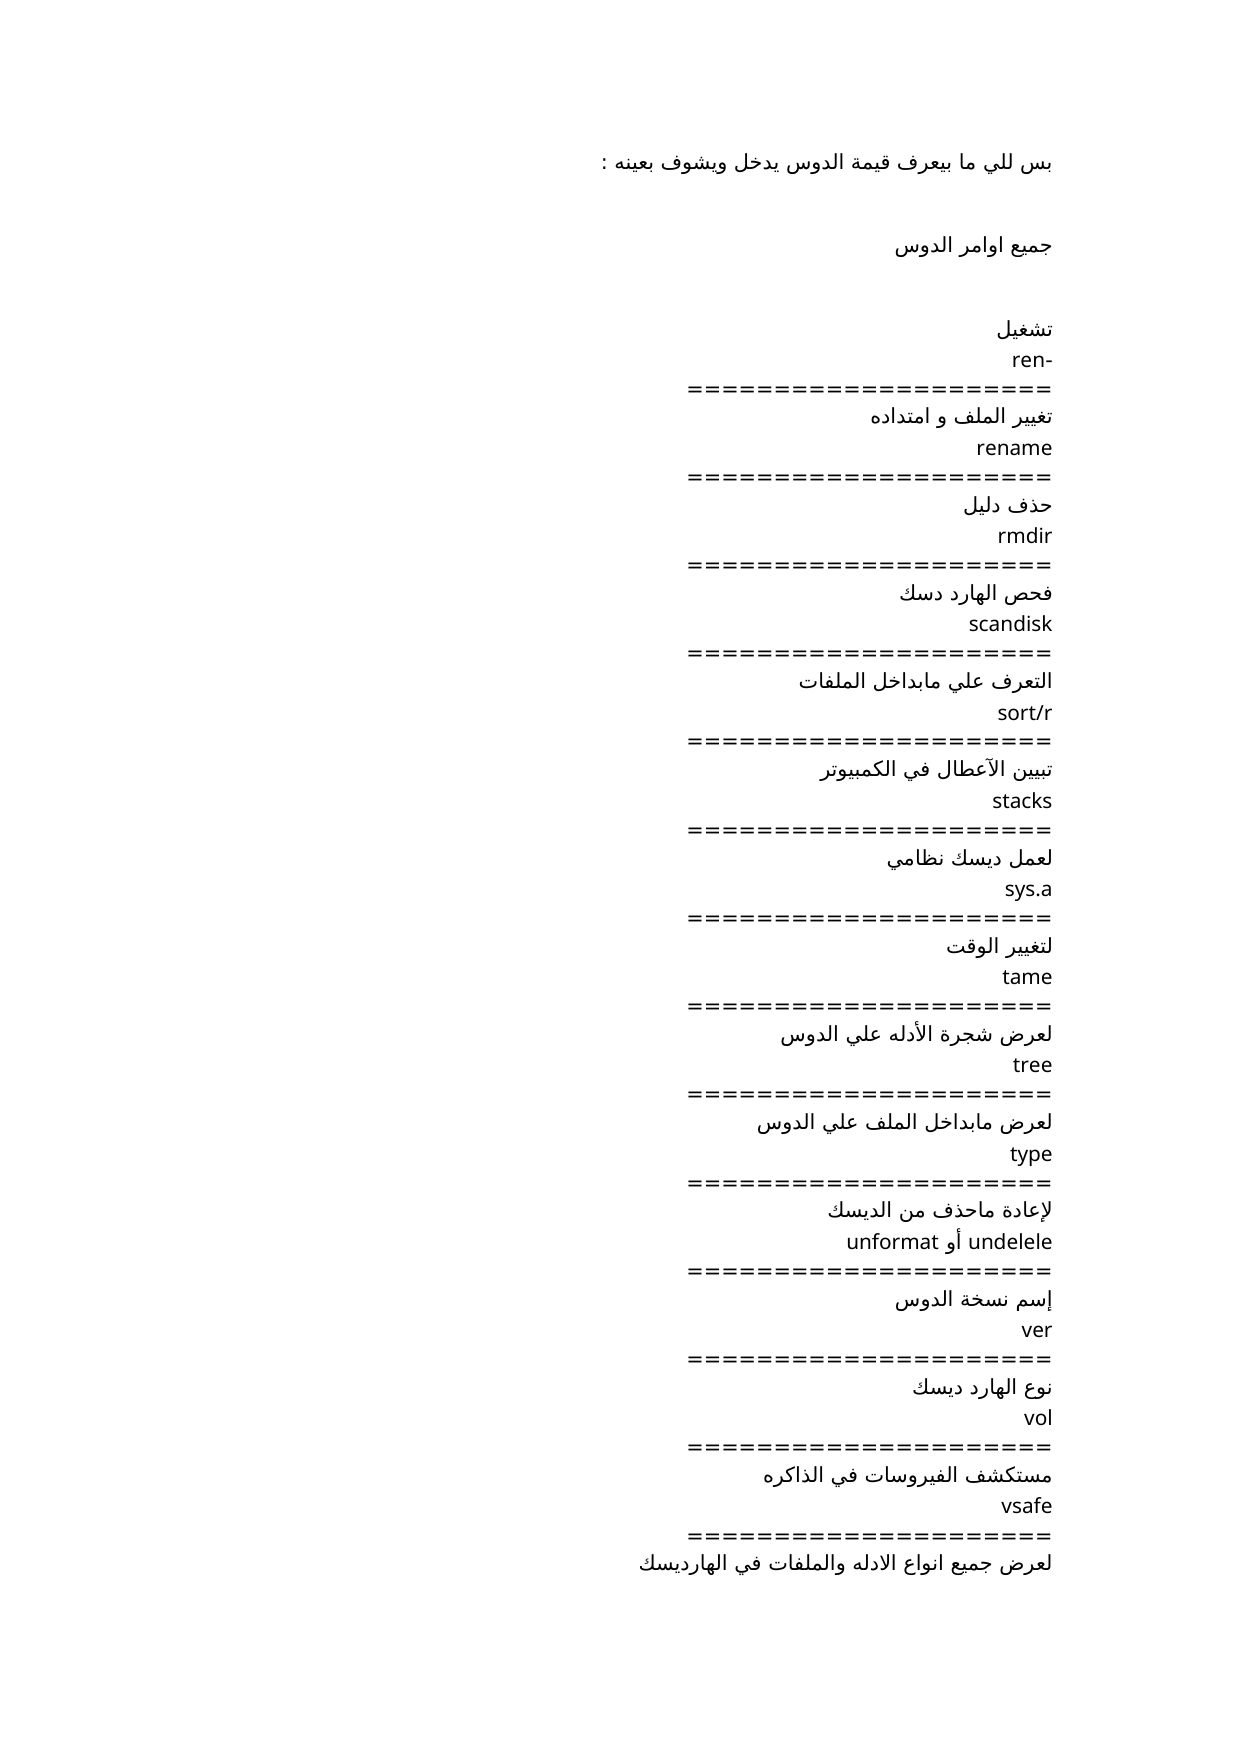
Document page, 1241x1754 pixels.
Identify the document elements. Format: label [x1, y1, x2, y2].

text [187, 150, 1053, 1576]
